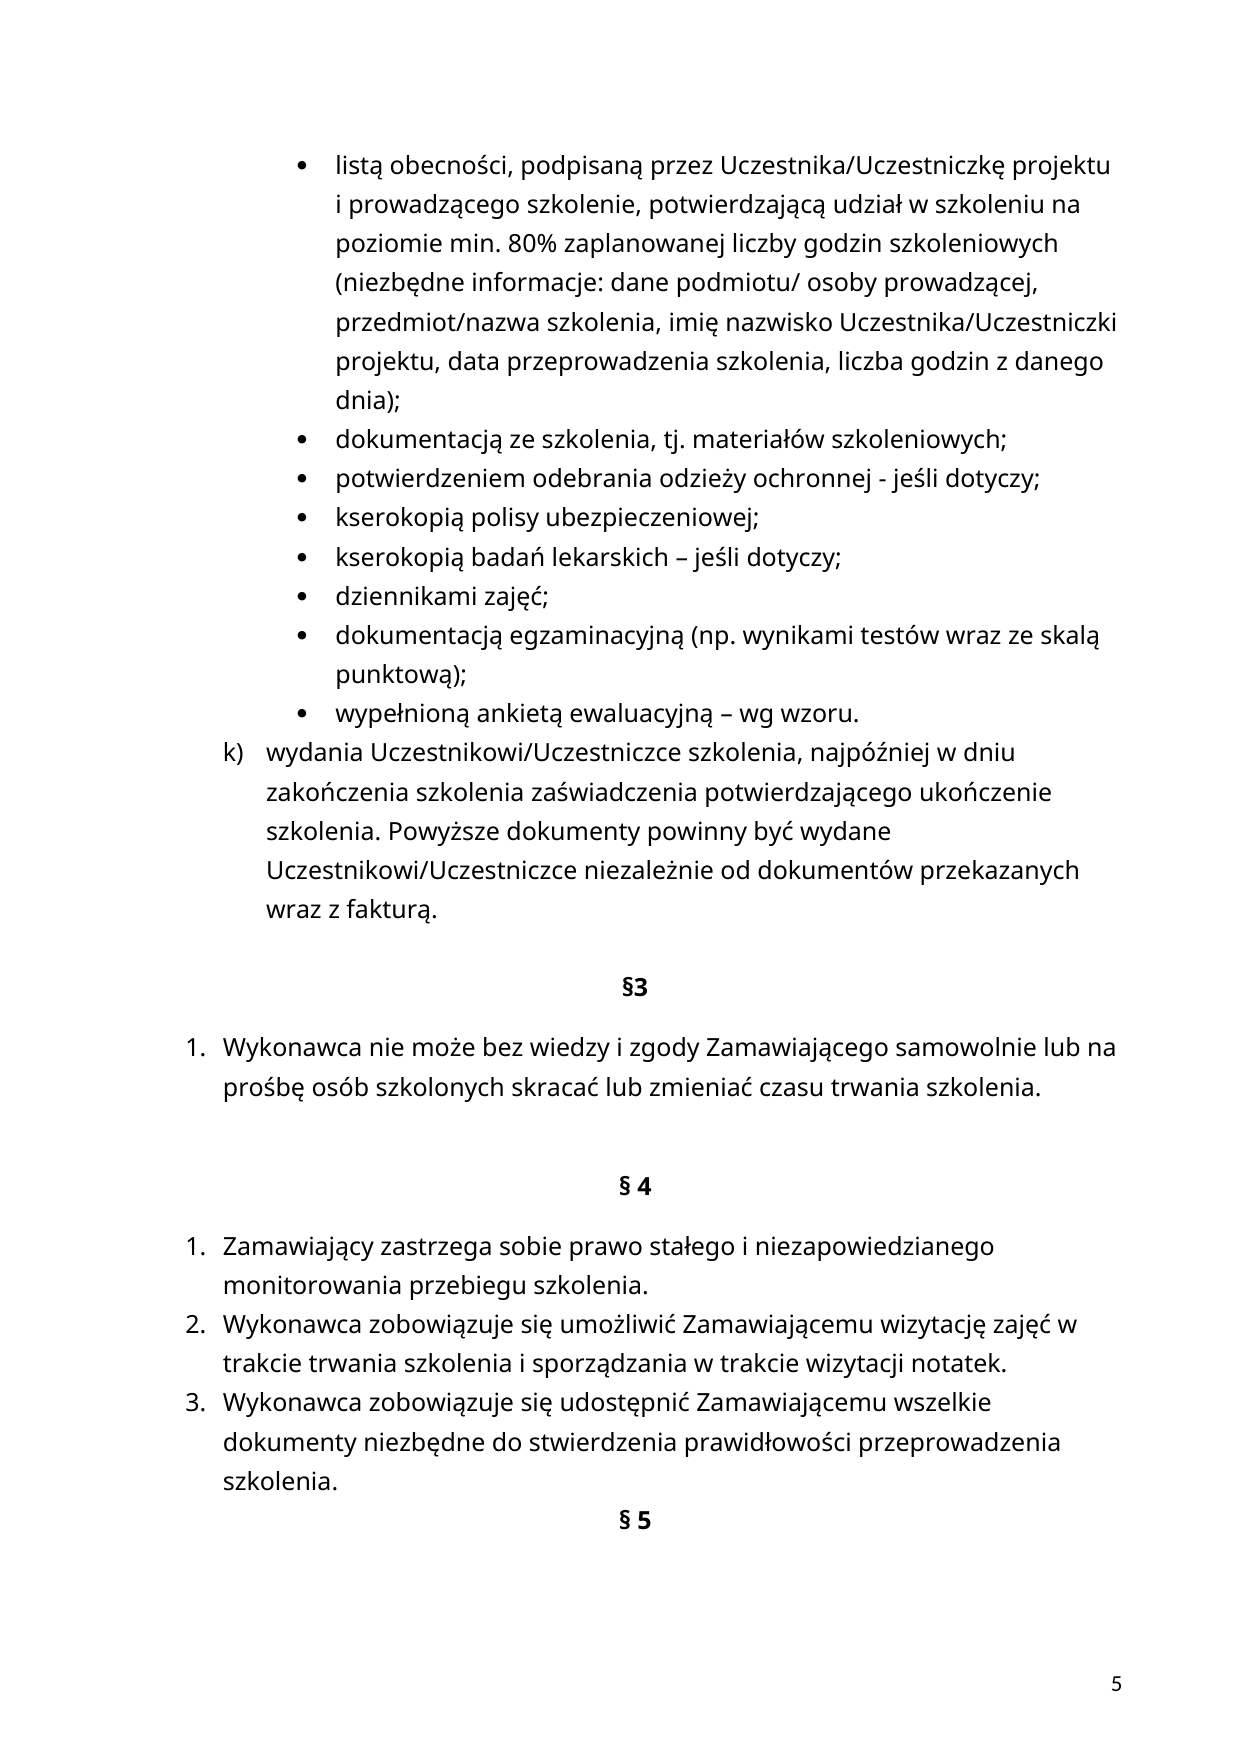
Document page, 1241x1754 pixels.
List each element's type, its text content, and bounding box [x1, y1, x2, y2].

list dziennikami zajęć; [298, 578, 1122, 612]
list kserokopią badań lekarskich – jeśli dotyczy; [298, 539, 1122, 573]
list potwierdzeniem odebrania odzieży ochronnej - jeśli dotyczy; [298, 461, 1122, 495]
list listą obecności, podpisaną przez Uczestnika/Uczestniczkę projektu i prowadzącego szkolenie, potwierdzającą udział w szkoleniu na poziomie min. 80% zaplanowanej liczby godzin szkoleniowych (niezbędne informacje: dane podmiotu/ osoby prowadzącej, przedmiot/nazwa szkolenia, imię nazwisko Uczestnika/Uczestniczki projektu, data przeprowadzenia szkolenia, liczba godzin z danego dnia); [298, 148, 1122, 417]
list dokumentacją ze szkolenia, tj. materiałów szkoleniowych; [298, 422, 1122, 456]
list kserokopią polisy ubezpieczeniowej; [298, 500, 1122, 534]
list Wykonawca zobowiązuje się udostępnić Zamawiającemu wszelkie dokumenty niezbędne do stwierdzenia prawidłowości przeprowadzenia szkolenia. [185, 1385, 1122, 1497]
list Wykonawca nie może bez wiedzy i zgody Zamawiającego samowolnie lub na prośbę osób szkolonych skracać lub zmieniać czasu trwania szkolenia. [185, 1030, 1122, 1103]
list wydania Uczestnikowi/Uczestniczce szkolenia, najpóźniej w dniu zakończenia szkolenia zaświadczenia potwierdzającego ukończenie szkolenia. Powyższe dokumenty powinny być wydane Uczestnikowi/Uczestniczce niezależnie od dokumentów przekazanych wraz z fakturą. [223, 735, 1122, 926]
list wypełnioną ankietą ewaluacyjną – wg wzoru. [298, 696, 1122, 730]
list Zamawiający zastrzega sobie prawo stałego i niezapowiedzianego monitorowania przebiegu szkolenia. [185, 1228, 1122, 1302]
text §3 [148, 970, 1122, 1004]
text § 4 [148, 1168, 1122, 1202]
text § 5 [148, 1503, 1122, 1537]
list dokumentacją egzaminacyjną (np. wynikami testów wraz ze skalą punktową); [298, 618, 1122, 691]
list Wykonawca zobowiązuje się umożliwić Zamawiającemu wizytację zajęć w trakcie trwania szkolenia i sporządzania w trakcie wizytacji notatek. [185, 1307, 1122, 1380]
